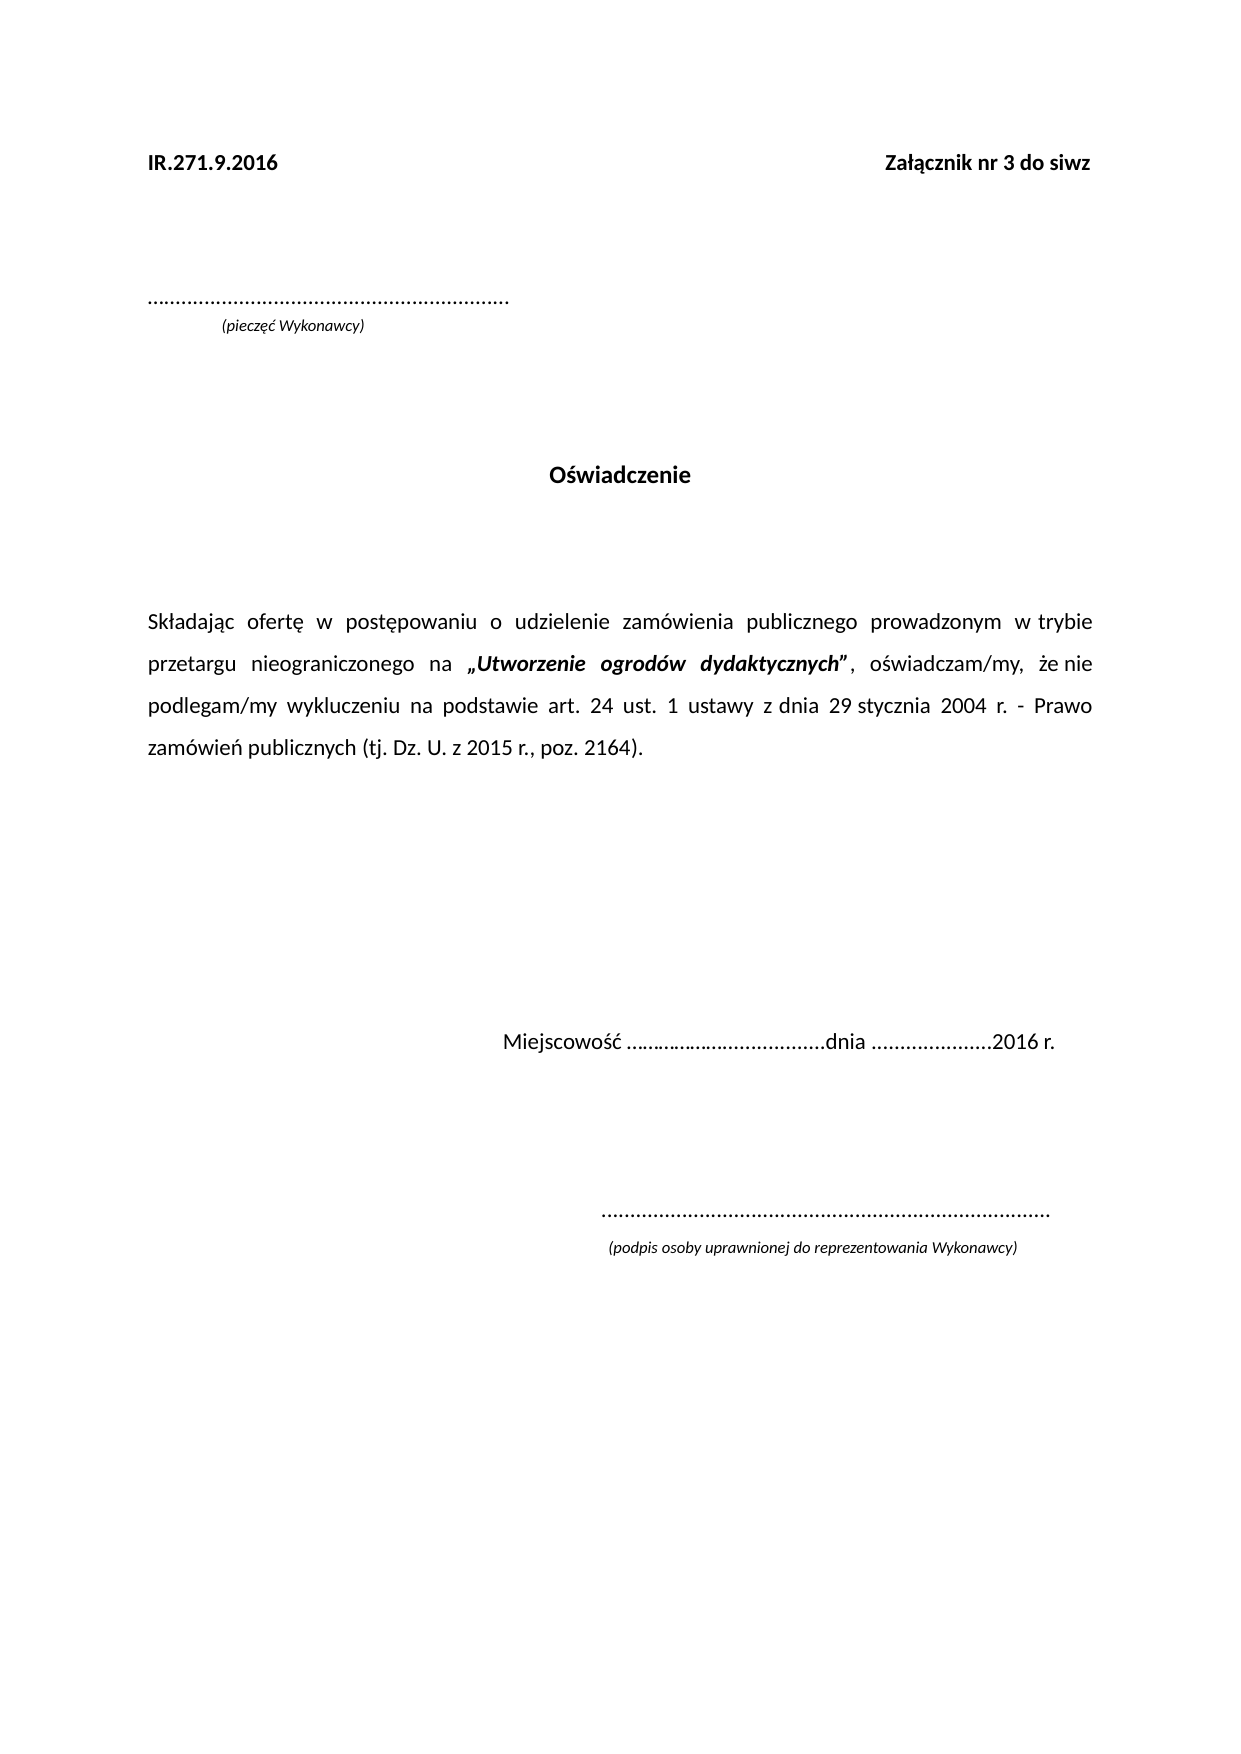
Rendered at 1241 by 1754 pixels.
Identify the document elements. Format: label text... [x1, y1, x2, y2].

text (podpis osoby uprawnionej do reprezentowania Wykonawcy) [516, 1237, 1093, 1257]
text .............................................................................. [148, 1195, 1196, 1223]
text IR.271.9.2016 Załącznik nr 3 do siwz [148, 148, 1093, 176]
text Miejscowość ………………..................dnia .....................2016 r. [148, 1027, 1093, 1055]
text (pieczęć Wykonawcy) [148, 316, 1093, 336]
text …............................................................ [148, 282, 1093, 310]
text Oświadczenie [148, 459, 1093, 489]
text Składając ofertę w postępowaniu o udzielenie zamówienia publicznego prowadzonym w trybie przetargu nieograniczonego na „Utworzenie ogrodów dydaktycznych”, oświadczam/my, że nie podlegam/my wykluczeniu na podstawie art. 24 ust. 1 ustawy z dnia 29 stycznia 2004 r. - Prawo zamówień publicznych (tj. Dz. U. z 2015 r., poz. 2164). [148, 607, 1093, 761]
